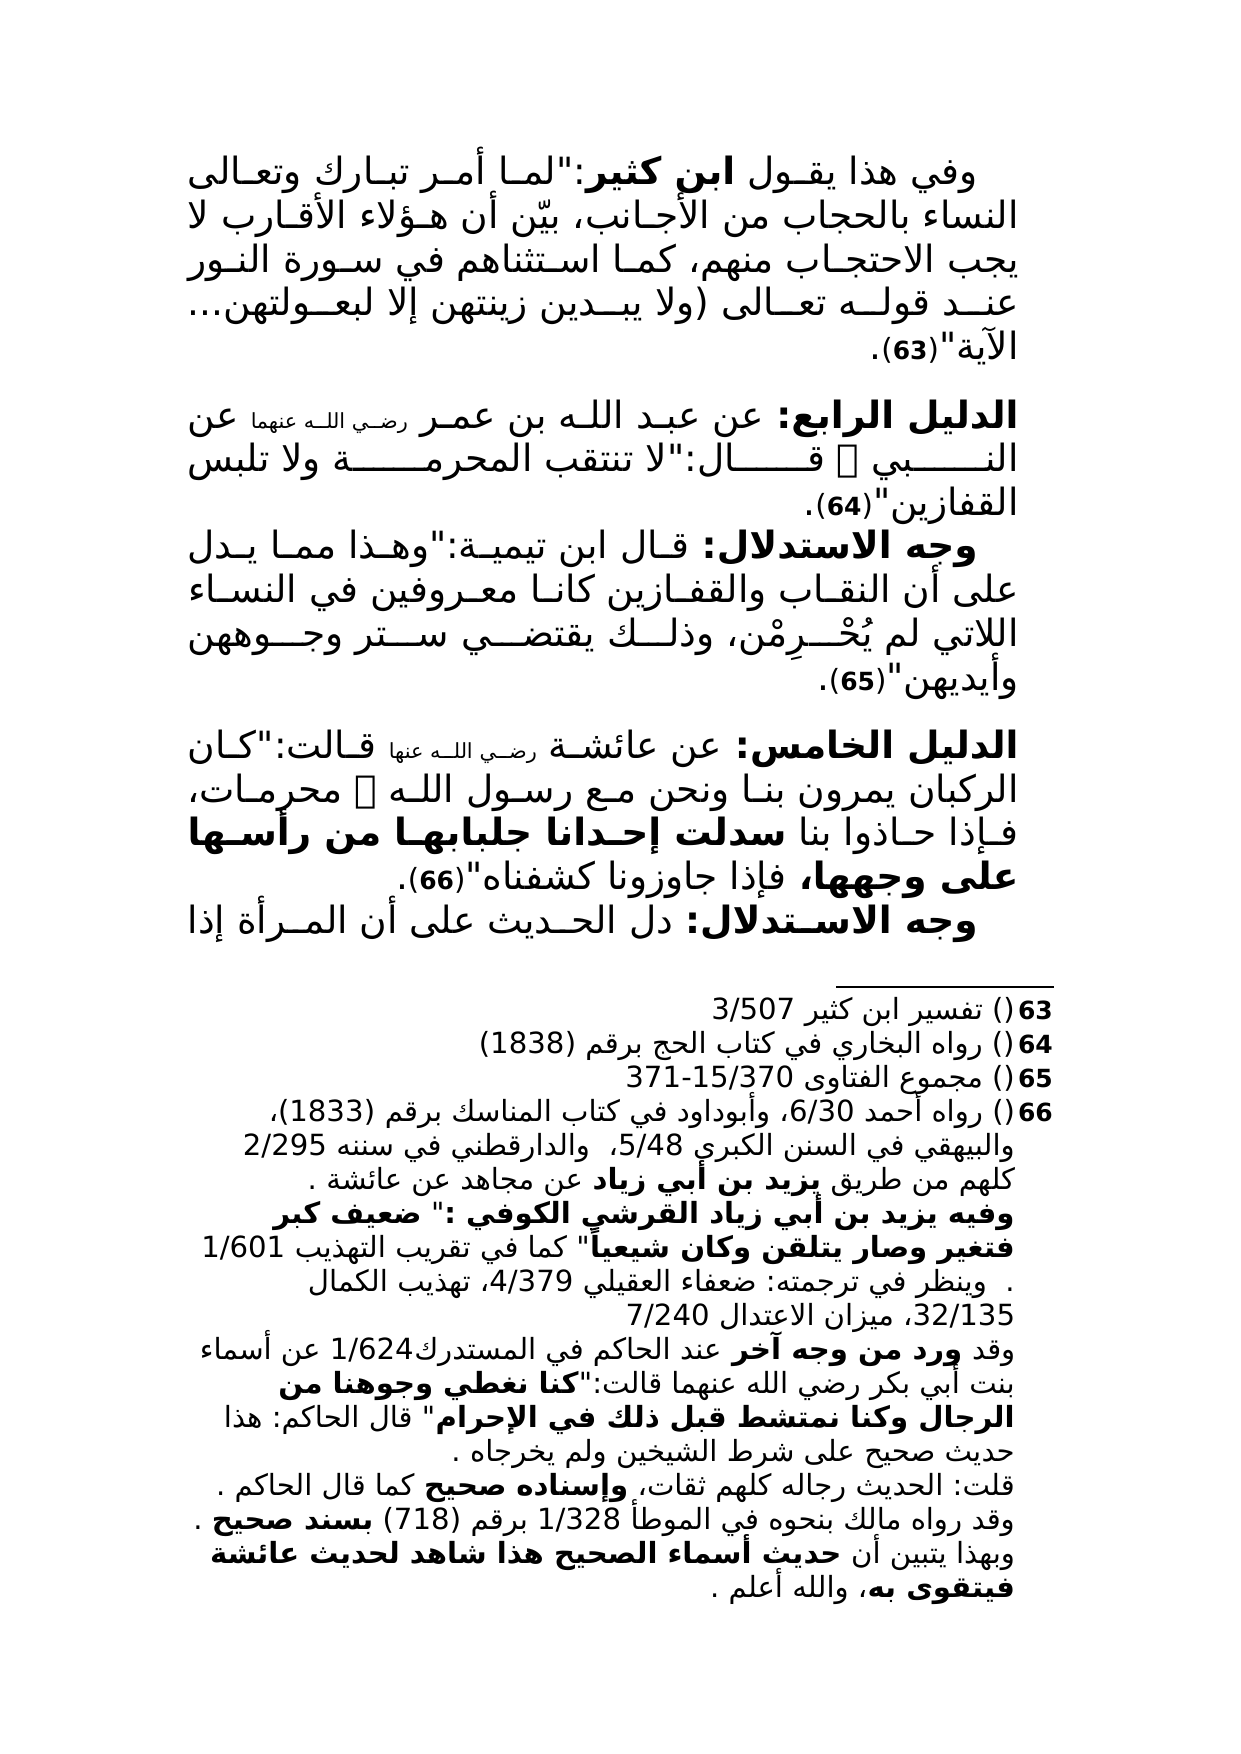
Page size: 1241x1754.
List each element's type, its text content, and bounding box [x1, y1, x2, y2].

text وجه الاستدلال: قال ابن تيمية:"وهذا مما يدل على أن النقاب والقفازين كانا معروفين في النساء اللاتي لم يُحْرِمْن، وذلك يقتضي ستر وجوههن وأيديهن"(). [187, 524, 1018, 699]
text الدليل الخامس: عن عائشة رضي الله عنها قالت:"كان الركبان يمرون بنا ونحن مع رسول الله محرمات، فإذا حاذوا بنا سدلت إحدانا جلبابها من رأسها على وجهها، فإذا جاوزونا كشفناه"(). [187, 724, 1018, 898]
text وجه الاستدلال: دل الحديث على أن المرأة إذا مر الرجال قريباً منها، أنها تسدل الثوب من فوق رأسها على وجهها، كما كانت تفعله نساء المؤمنين في العهد النبوي .() [187, 898, 1018, 942]
text الدليل الرابع: عن عبد الله بن عمر رضي الله عنهما عن النبي قال:"لا تنتقب المحرمة ولا تلبس القفازين"(). [187, 393, 1018, 524]
text وفي هذا يقول ابن كثير:"لما أمر تبارك وتعالى النساء بالحجاب من الأجانب، بيّن أن هؤلاء الأقارب لا يجب الاحتجاب منهم، كما استثناهم في سورة النور عند قوله تعالى (ولا يبدين زينتهن إلا لبعولتهن... الآية"(). [187, 150, 1018, 368]
